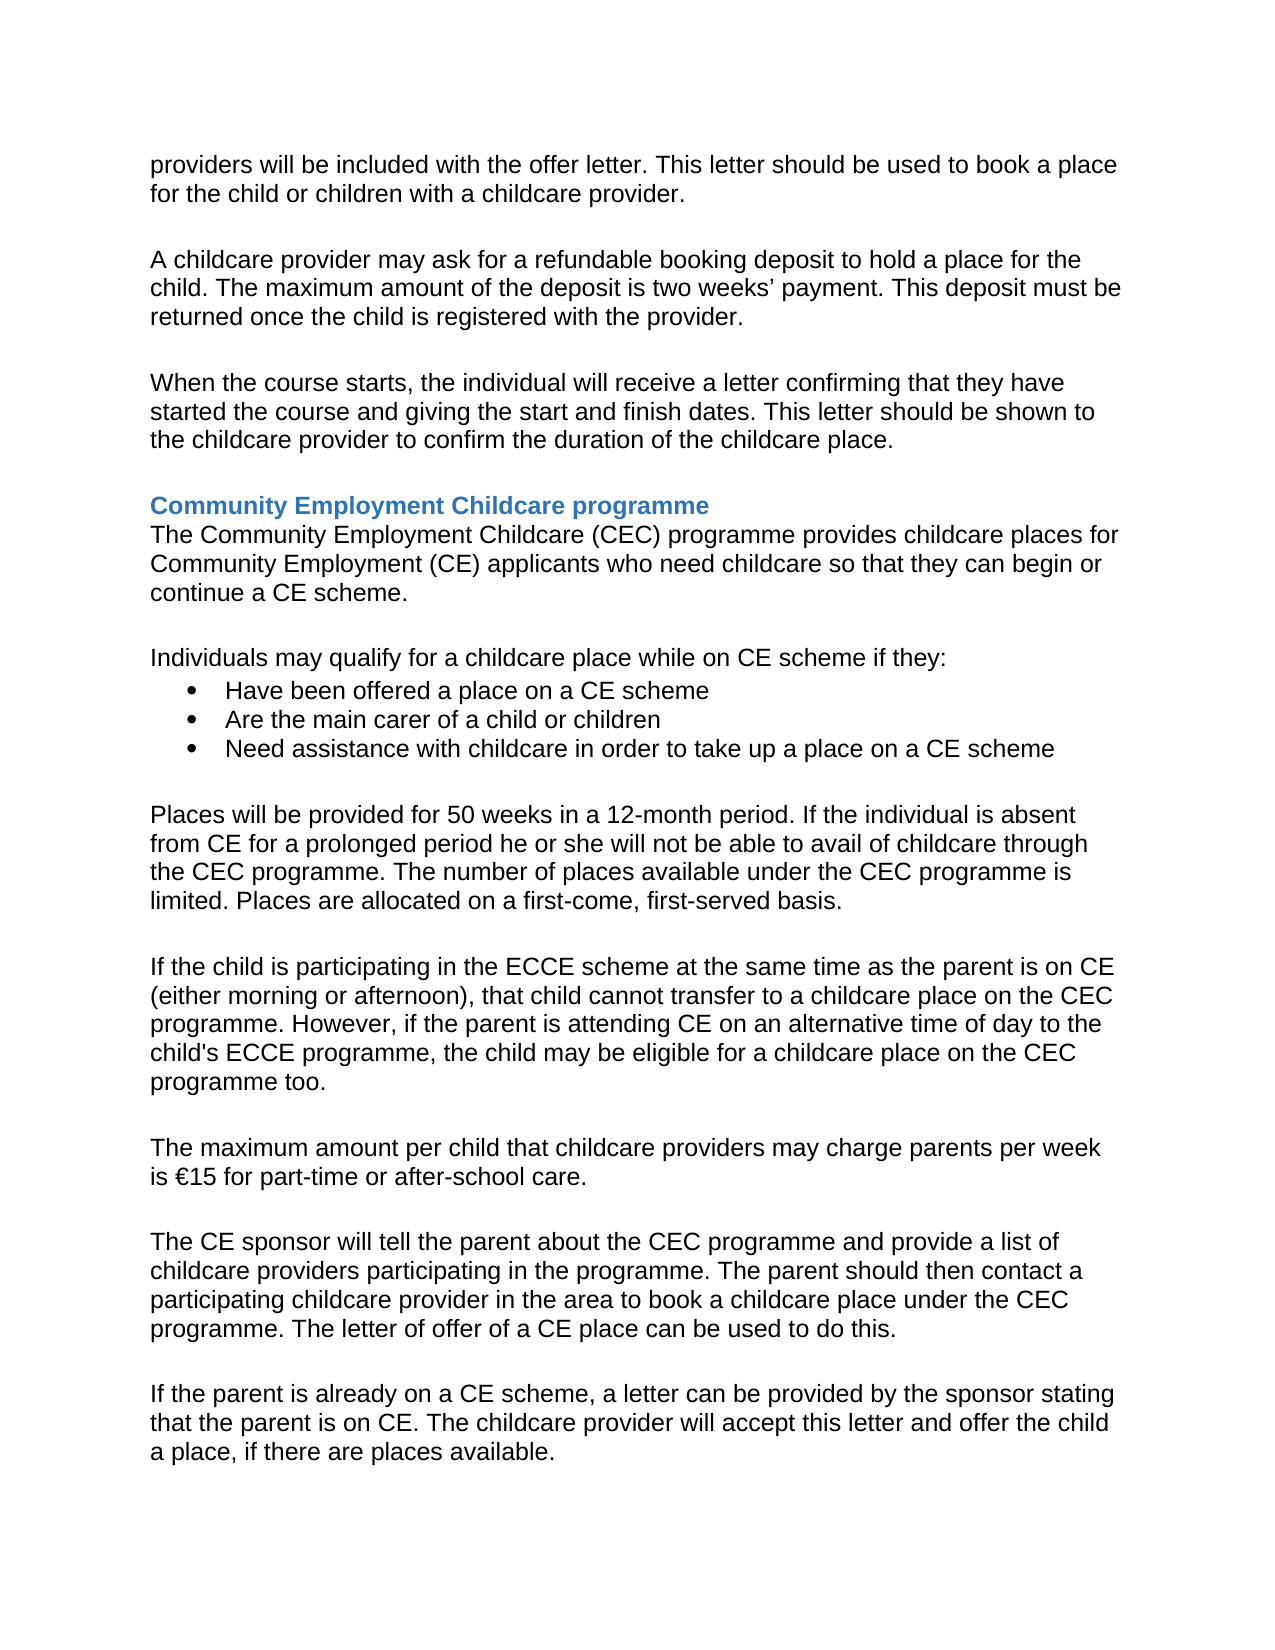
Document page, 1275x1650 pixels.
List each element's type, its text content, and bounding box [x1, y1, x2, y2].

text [150, 150, 1125, 207]
text When the course starts, the individual will receive a letter confirming that they have started the course and giving the start and finish dates. This letter should be shown to the childcare provider to confirm the duration of the childcare place. [150, 368, 1125, 454]
list Need assistance with childcare in order to take up a place on a CE scheme [187, 734, 1125, 763]
text If the child is participating in the ECCE scheme at the same time as the parent is on CE (either morning or afternoon), that child cannot transfer to a childcare place on the CEC programme. However, if the parent is attending CE on an alternative time of day to the child's ECCE programme, the child may be eligible for a childcare place on the CEC programme too. [150, 952, 1125, 1096]
text The Community Employment Childcare (CEC) programme provides childcare places for Community Employment (CE) applicants who need childcare so that they can begin or continue a CE scheme. [150, 520, 1125, 606]
text A childcare provider may ask for a refundable booking deposit to hold a place for the child. The maximum amount of the deposit is two weeks’ payment. This deposit must be returned once the child is registered with the provider. [150, 244, 1125, 331]
text The CE sponsor will tell the parent about the CEC programme and provide a list of childcare providers participating in the programme. The parent should then contact a participating childcare provider in the area to book a childcare place under the CEC programme. The letter of offer of a CE place can be used to do this. [150, 1227, 1125, 1342]
subtitle Community Employment Childcare programme [150, 491, 1125, 520]
text Individuals may qualify for a childcare place while on CE scheme if they: [150, 643, 1125, 672]
text The maximum amount per child that childcare providers may charge parents per week is €15 for part-time or after-school care. [150, 1133, 1125, 1190]
text If the parent is already on a CE scheme, a letter can be provided by the sponsor stating that the parent is on CE. The childcare provider will accept this letter and offer the child a place, if there are places available. [150, 1379, 1125, 1466]
text Places will be provided for 50 weeks in a 12-month period. If the individual is absent from CE for a prolonged period he or she will not be able to avail of childcare through the CEC programme. The number of places available under the CEC programme is limited. Places are allocated on a first-come, first-served basis. [150, 800, 1125, 915]
list Are the main carer of a child or children [187, 705, 1125, 734]
list Have been offered a place on a CE scheme [187, 676, 1125, 705]
